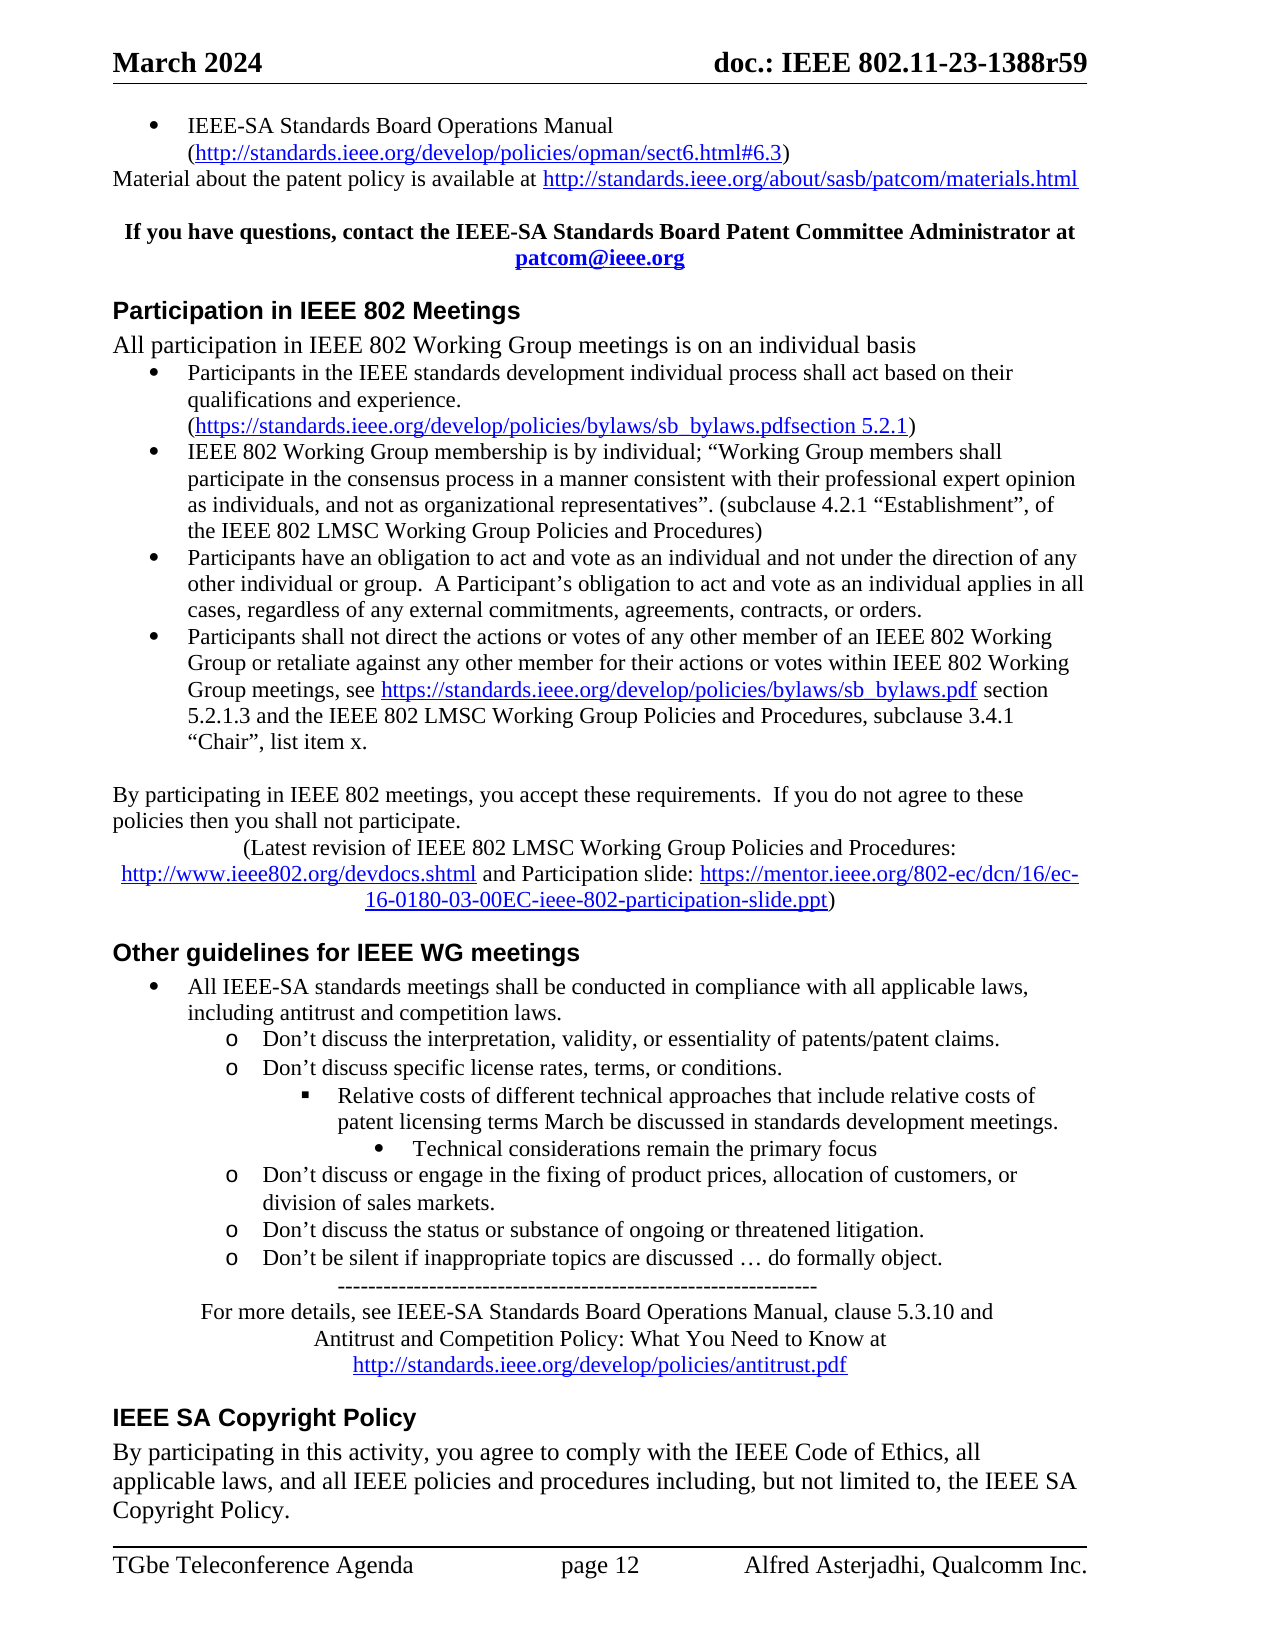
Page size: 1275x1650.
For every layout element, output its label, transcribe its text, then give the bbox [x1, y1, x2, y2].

list Participants shall not direct the actions or votes of any other member of an IEEE 802 Working Group or retaliate against any other member for their actions or votes within IEEE 802 Working Group meetings, see https://standards.ieee.org/develop/policies/bylaws/sb_bylaws.pdf section 5.2.1.3 and the IEEE 802 LMSC Working Group Policies and Procedures, subclause 3.4.1 “Chair”, list item x. [150, 623, 1087, 755]
list Don’t discuss or engage in the fixing of product prices, allocation of customers, or division of sales markets. [225, 1161, 1087, 1216]
list Participants have an obligation to act and vote as an individual and not under the direction of any other individual or group. A Participant’s obligation to act and vote as an individual applies in all cases, regardless of any external commitments, agreements, contracts, or orders. [150, 544, 1087, 623]
list Don’t be silent if inappropriate topics are discussed … do formally object. [225, 1244, 1087, 1272]
list IEEE-SA Standards Board Operations Manual (http://standards.ieee.org/develop/policies/opman/sect6.html#6.3) [150, 112, 1087, 165]
list Technical considerations remain the primary focus [375, 1135, 1087, 1161]
text By participating in IEEE 802 meetings, you accept these requirements. If you do not agree to these policies then you shall not participate. [112, 781, 1087, 834]
list Relative costs of different technical approaches that include relative costs of patent licensing terms March be discussed in standards development meetings. [300, 1082, 1087, 1135]
text If you have questions, contact the IEEE-SA Standards Board Patent Committee Administrator at patcom@ieee.org [112, 218, 1087, 271]
list All IEEE-SA standards meetings shall be conducted in compliance with all applicable laws, including antitrust and competition laws. [150, 973, 1087, 1026]
text (Latest revision of IEEE 802 LMSC Working Group Policies and Procedures: http://www.ieee802.org/devdocs.shtml and Participation slide: https://mentor.ieee.org/802-ec/dcn/16/ec-16-0180-03-00EC-ieee-802-participation-slide.ppt) [112, 834, 1087, 913]
list Don’t discuss the interpretation, validity, or essentiality of patents/patent claims. [225, 1026, 1087, 1054]
subtitle Participation in IEEE 802 Meetings [112, 296, 1087, 324]
text For more details, see IEEE-SA Standards Board Operations Manual, clause 5.3.10 and Antitrust and Competition Policy: What You Need to Know at http://standards.ieee.org/develop/policies/antitrust.pdf [112, 1298, 1087, 1377]
text By participating in this activity, you agree to comply with the IEEE Code of Ethics, all applicable laws, and all IEEE policies and procedures including, but not limited to, the IEEE SA Copyright Policy. [112, 1437, 1087, 1524]
subtitle Other guidelines for IEEE WG meetings [112, 938, 1087, 967]
list Don’t discuss the status or substance of ongoing or threatened litigation. [225, 1216, 1087, 1244]
text --------------------------------------------------------------- [262, 1272, 1087, 1298]
subtitle IEEE SA Copyright Policy [112, 1402, 1087, 1431]
text Material about the patent policy is available at http://standards.ieee.org/about/sasb/patcom/materials.html [112, 165, 1087, 192]
list IEEE 802 Working Group membership is by individual; “Working Group members shall participate in the consensus process in a manner consistent with their professional expert opinion as individuals, and not as organizational representatives”. (subclause 4.2.1 “Establishment”, of the IEEE 802 LMSC Working Group Policies and Procedures) [150, 438, 1087, 544]
text All participation in IEEE 802 Working Group meetings is on an individual basis [112, 331, 1087, 359]
list Don’t discuss specific license rates, terms, or conditions. [225, 1054, 1087, 1082]
list Participants in the IEEE standards development individual process shall act based on their qualifications and experience. (https://standards.ieee.org/develop/policies/bylaws/sb_bylaws.pdfsection 5.2.1) [150, 359, 1087, 438]
